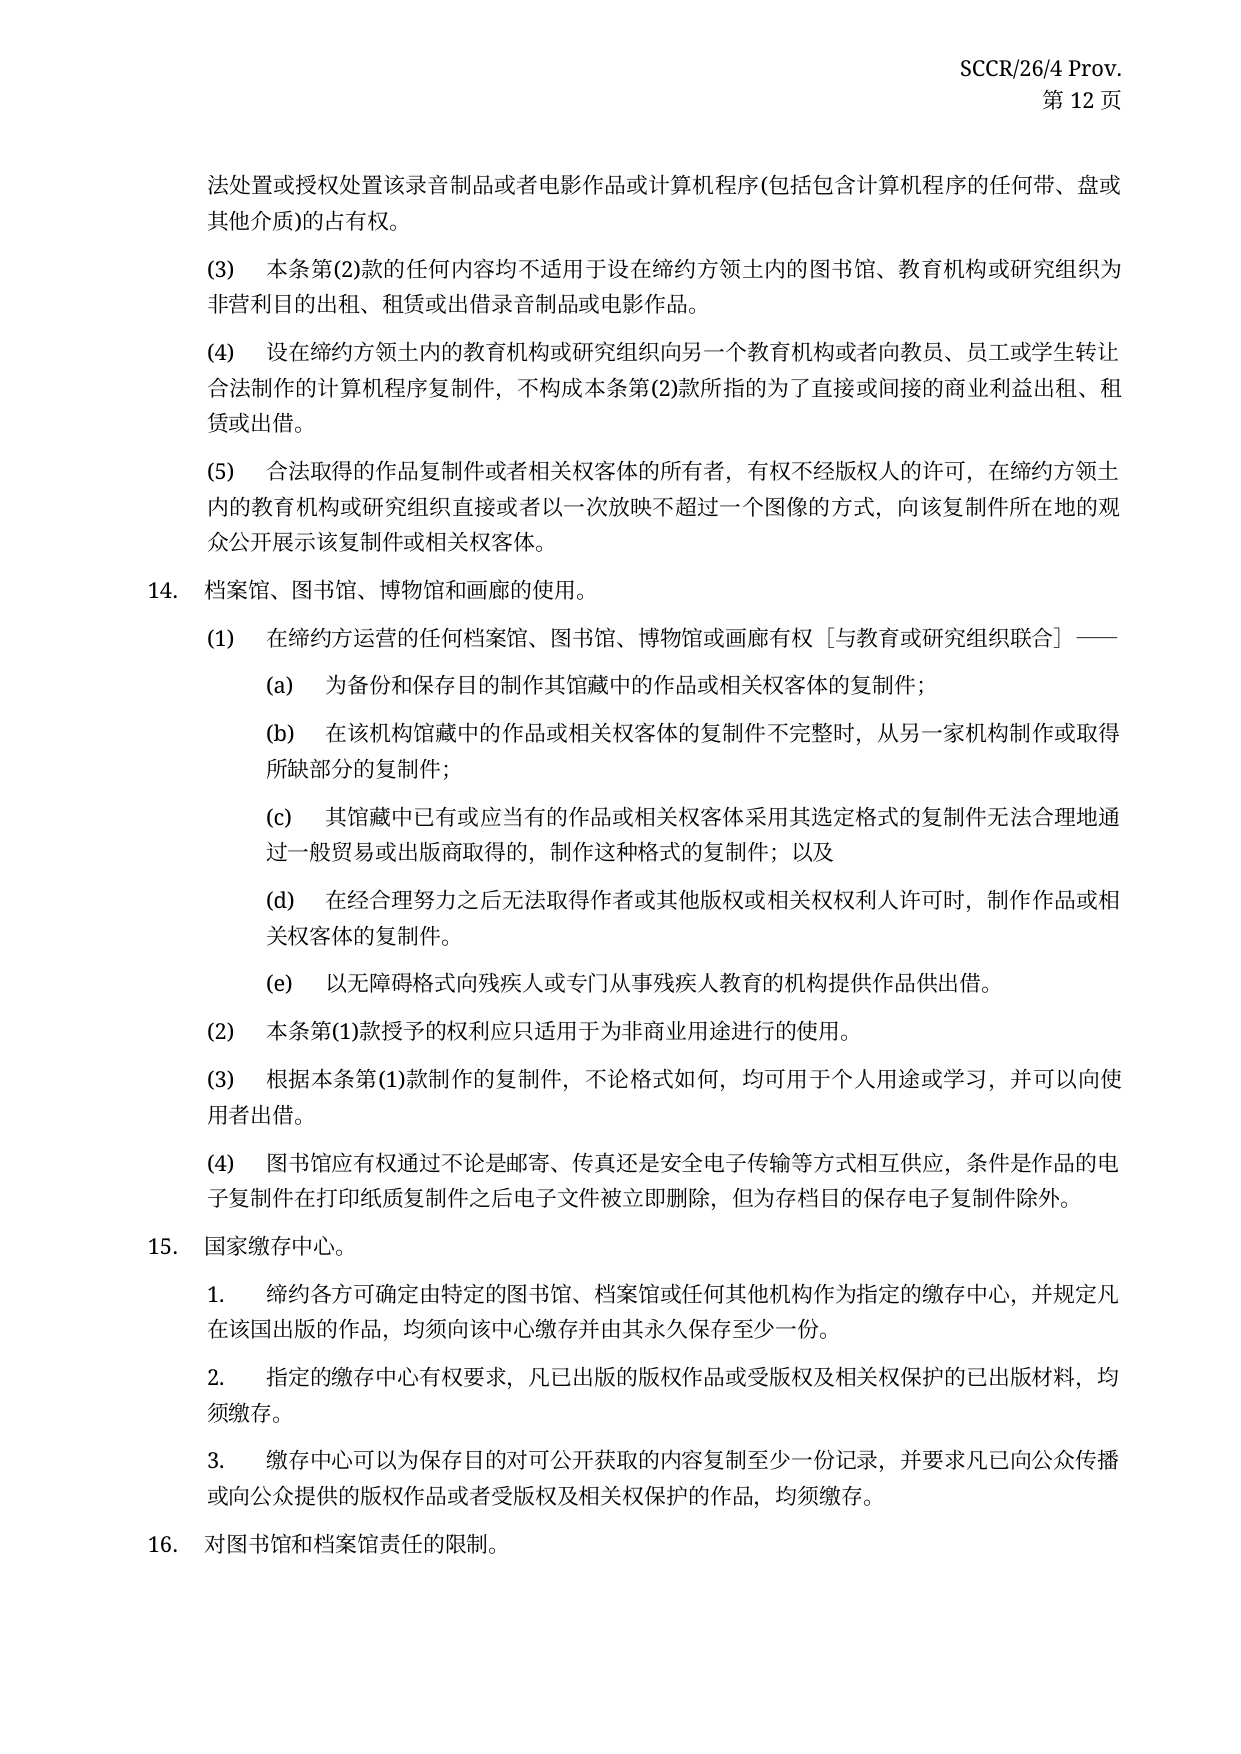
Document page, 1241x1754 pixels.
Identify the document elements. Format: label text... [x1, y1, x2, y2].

text (d) 在经合理努力之后无法取得作者或其他版权或相关权权利人许可时，制作作品或相关权客体的复制件。 [266, 879, 1122, 950]
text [207, 165, 1122, 236]
text (4) 设在缔约方领土内的教育机构或研究组织向另一个教育机构或者向教员、员工或学生转让合法制作的计算机程序复制件，不构成本条第(2)款所指的为了直接或间接的商业利益出租、租赁或出借。 [207, 332, 1122, 438]
text 3. 缴存中心可以为保存目的对可公开获取的内容复制至少一份记录，并要求凡已向公众传播或向公众提供的版权作品或者受版权及相关权保护的作品，均须缴存。 [207, 1440, 1122, 1511]
text (e) 以无障碍格式向残疾人或专门从事残疾人教育的机构提供作品供出借。 [266, 963, 1122, 998]
text (3) 本条第(2)款的任何内容均不适用于设在缔约方领土内的图书馆、教育机构或研究组织为非营利目的出租、租赁或出借录音制品或电影作品。 [207, 248, 1122, 319]
text (c) 其馆藏中已有或应当有的作品或相关权客体采用其选定格式的复制件无法合理地通过一般贸易或出版商取得的，制作这种格式的复制件；以及 [266, 796, 1122, 867]
text . 国家缴存中心。 [148, 1225, 1122, 1261]
text (a) 为备份和保存目的制作其馆藏中的作品或相关权客体的复制件； [266, 665, 1122, 700]
text 2. 指定的缴存中心有权要求，凡已出版的版权作品或受版权及相关权保护的已出版材料，均须缴存。 [207, 1357, 1122, 1427]
text (3) 根据本条第(1)款制作的复制件，不论格式如何，均可用于个人用途或学习，并可以向使用者出借。 [207, 1059, 1122, 1129]
text (1) 在缔约方运营的任何档案馆、图书馆、博物馆或画廊有权［与教育或研究组织联合］—— [207, 617, 1122, 652]
text . 对图书馆和档案馆责任的限制。 [148, 1523, 1122, 1559]
text . 档案馆、图书馆、博物馆和画廊的使用。 [148, 569, 1122, 604]
text (4) 图书馆应有权通过不论是邮寄、传真还是安全电子传输等方式相互供应，条件是作品的电子复制件在打印纸质复制件之后电子文件被立即删除，但为存档目的保存电子复制件除外。 [207, 1142, 1122, 1213]
text 1. 缔约各方可确定由特定的图书馆、档案馆或任何其他机构作为指定的缴存中心，并规定凡在该国出版的作品，均须向该中心缴存并由其永久保存至少一份。 [207, 1273, 1122, 1344]
text (b) 在该机构馆藏中的作品或相关权客体的复制件不完整时，从另一家机构制作或取得所缺部分的复制件； [266, 713, 1122, 784]
text (5) 合法取得的作品复制件或者相关权客体的所有者，有权不经版权人的许可，在缔约方领土内的教育机构或研究组织直接或者以一次放映不超过一个图像的方式，向该复制件所在地的观众公开展示该复制件或相关权客体。 [207, 450, 1122, 557]
text (2) 本条第(1)款授予的权利应只适用于为非商业用途进行的使用。 [207, 1011, 1122, 1046]
